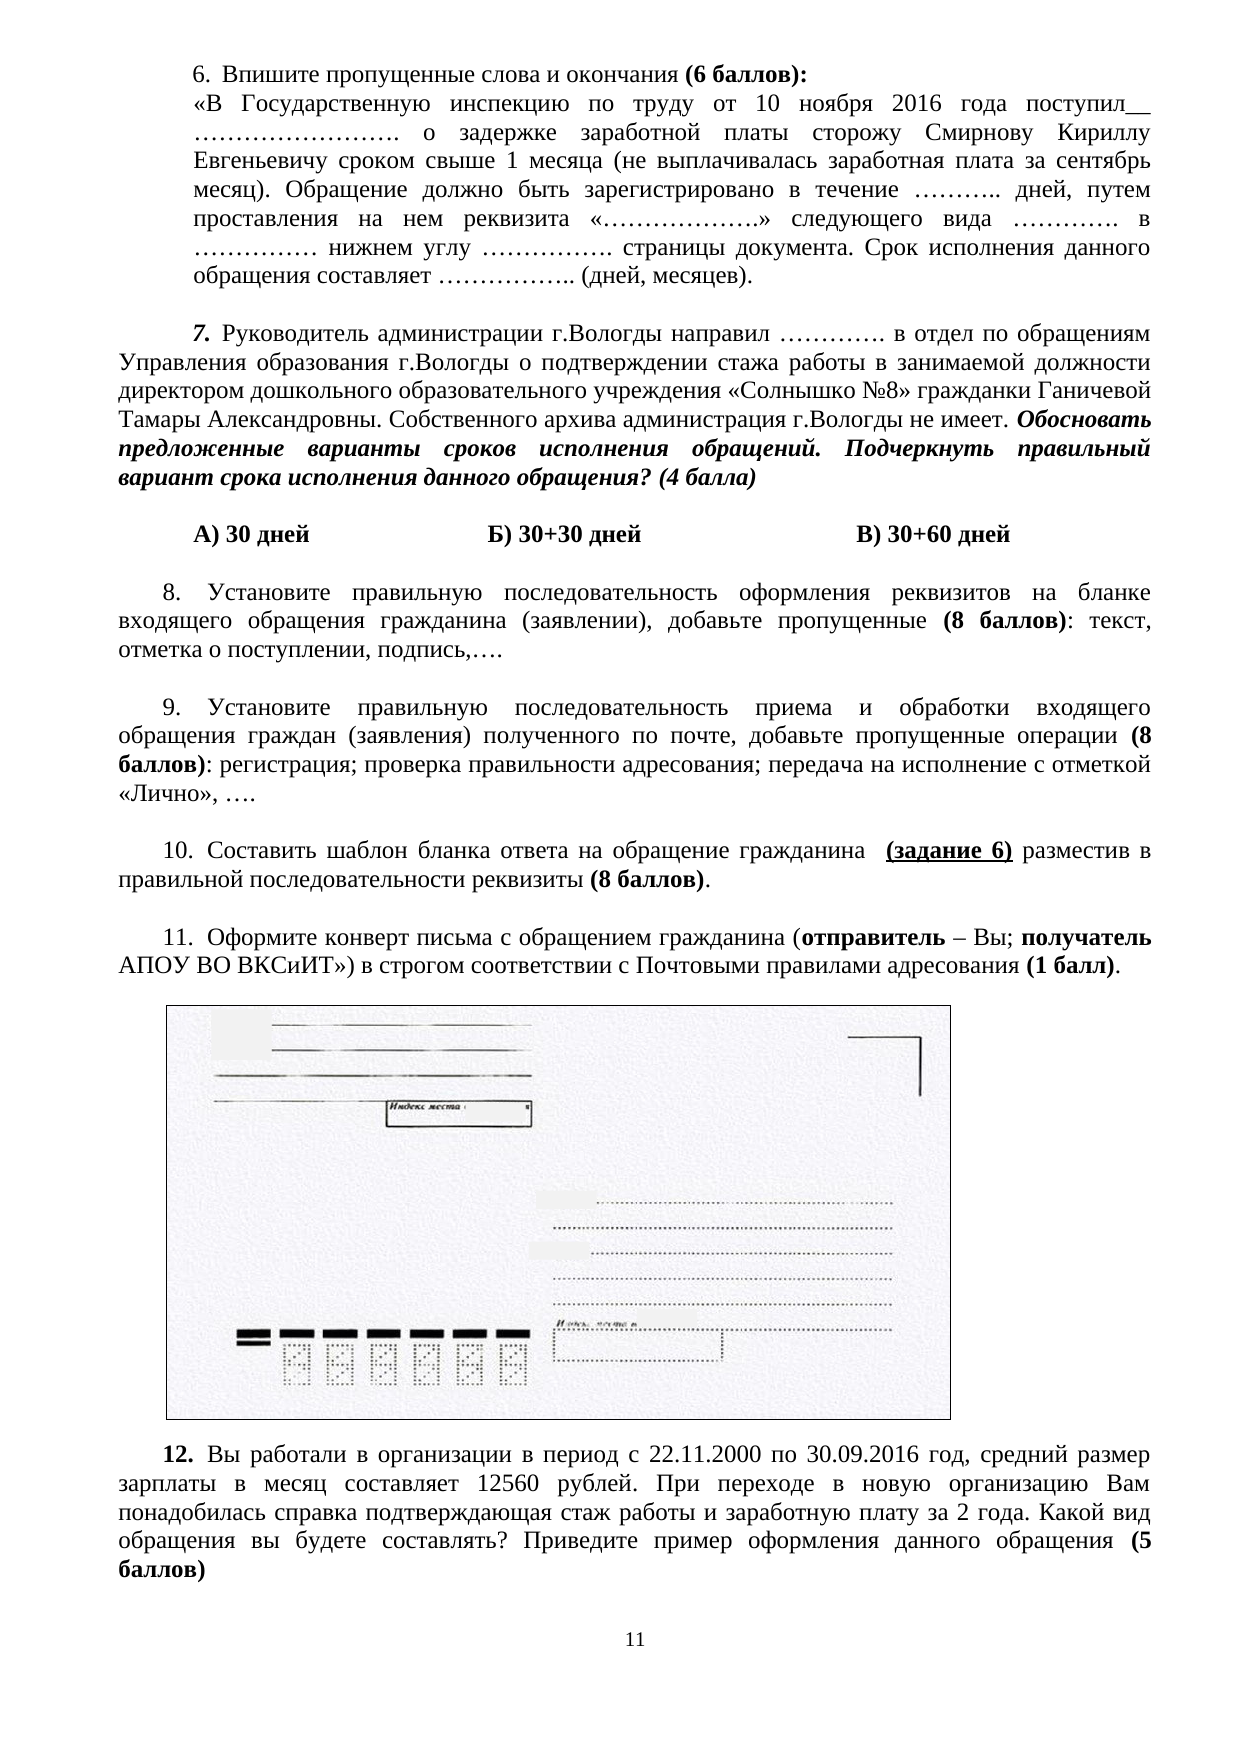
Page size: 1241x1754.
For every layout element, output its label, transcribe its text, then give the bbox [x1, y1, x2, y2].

text «В Государственную инспекцию по труду от 10 ноября 2016 года поступил__ ……………………. о задержке заработной платы сторожу Смирнову Кириллу Евгеньевичу сроком свыше 1 месяца (не выплачивалась заработная плата за сентябрь месяц). Обращение должно быть зарегистрировано в течение ……….. дней, путем проставления на нем реквизита «……………….» следующего вида …………. в …………… нижнем углу ……………. страницы документа. Срок исполнения данного обращения составляет …………….. (дней, месяцев). [193, 88, 1152, 289]
list Установите правильную последовательность оформления реквизитов на бланке входящего обращения гражданина (заявлении), добавьте пропущенные (8 баллов): текст, отметка о поступлении, подпись,…. [118, 577, 1152, 663]
picture [167, 1006, 950, 1419]
text В) 30+60 дней [856, 519, 1152, 548]
list Установите правильную последовательность приема и обработки входящего обращения граждан (заявления) полученного по почте, добавьте пропущенные операции (8 баллов): регистрация; проверка правильности адресования; передача на исполнение с отметкой «Лично», …. [118, 692, 1152, 807]
list Составить шаблон бланка ответа на обращение гражданина (задание 6) разместив в правильной последовательности реквизиты (8 баллов). [118, 835, 1152, 893]
list Оформите конверт письма с обращением гражданина (отправитель – Вы; получатель АПОУ ВО ВКСиИТ») в строгом соответствии с Почтовыми правилами адресования (1 балл). [118, 922, 1152, 979]
list Вы работали в организации в период с 22.11.2000 по 30.09.2016 год, средний размер зарплаты в месяц составляет 12560 рублей. При переходе в новую организацию Вам понадобилась справка подтверждающая стаж работы и заработную плату за 2 года. Какой вид обращения вы будете составлять? Приведите пример оформления данного обращения (5 баллов) [118, 1439, 1152, 1583]
list Руководитель администрации г.Вологды направил …………. в отдел по обращениям Управления образования г.Вологды о подтверждении стажа работы в занимаемой должности директором дошкольного образовательного учреждения «Солнышко №8» гражданки Ганичевой Тамары Александровны. Собственного архива администрация г.Вологды не имеет. Обосновать предложенные варианты сроков исполнения обращений. Подчеркнуть правильный вариант срока исполнения данного обращения? (4 балла) [118, 318, 1152, 490]
text А) 30 дней [193, 519, 413, 548]
list Впишите пропущенные слова и окончания (6 баллов): [118, 59, 1152, 88]
text Б) 30+30 дней [487, 519, 782, 548]
